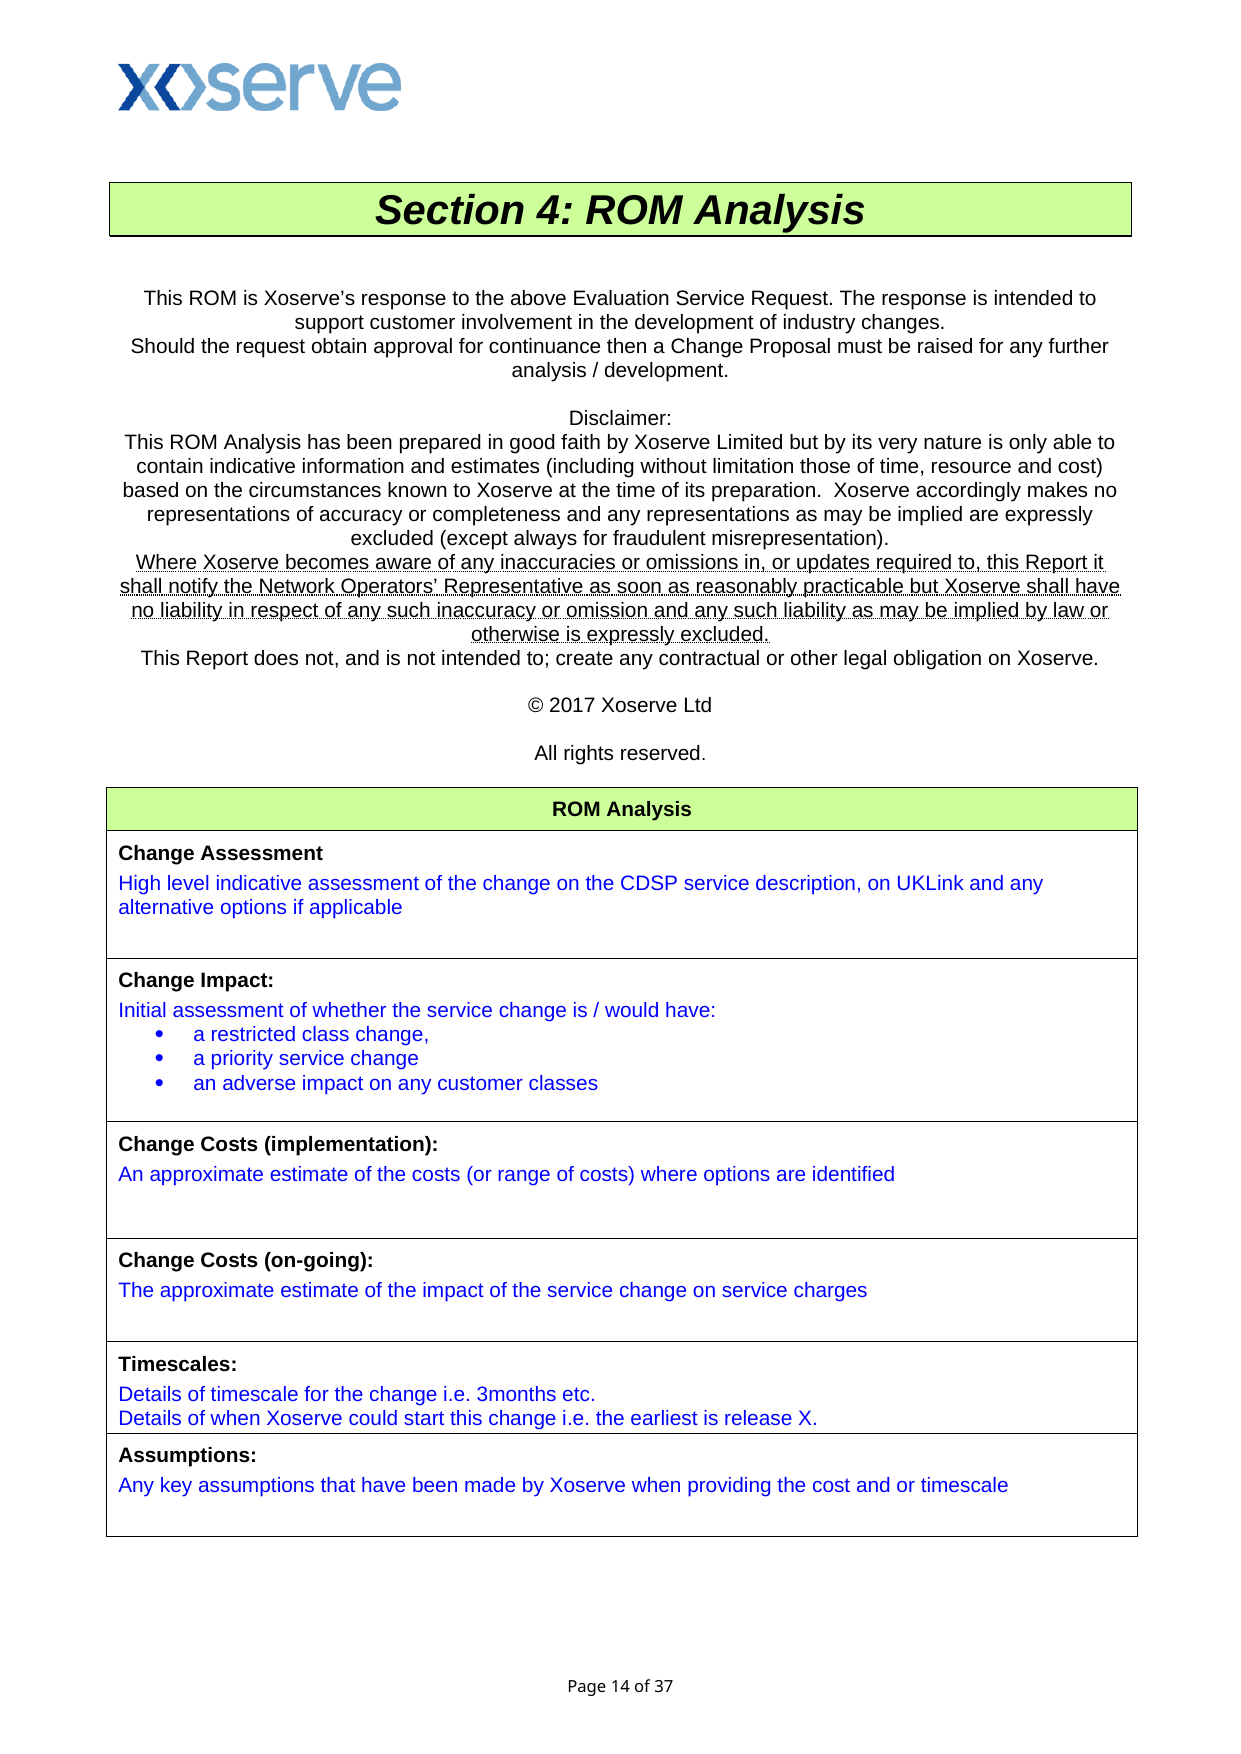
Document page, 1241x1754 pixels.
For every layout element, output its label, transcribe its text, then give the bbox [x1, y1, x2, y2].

text This ROM is Xoserve’s response to the above Evaluation Service Request. The response is intended to support customer involvement in the development of industry changes. [118, 286, 1122, 334]
text All rights reserved. [118, 741, 1122, 765]
table_header ROM Analysis [107, 788, 1137, 830]
text This ROM Analysis has been prepared in good faith by Xoserve Limited but by its very nature is only able to contain indicative information and estimates (including without limitation those of time, resource and cost) based on the circumstances known to Xoserve at the time of its preparation. Xoserve accordingly makes no representations of accuracy or completeness and any representations as may be implied are expressly excluded (except always for fraudulent misrepresentation). [118, 430, 1122, 549]
table_cell Change Costs (on-going): The approximate estimate of the impact of the service change on service charges [107, 1239, 1137, 1341]
text Where Xoserve becomes aware of any inaccuracies or omissions in, or updates required to, this Report it shall notify the Network Operators’ Representative as soon as reasonably practicable but Xoserve shall have no liability in respect of any such inaccuracy or omission and any such liability as may be implied by law or otherwise is expressly excluded. [118, 549, 1122, 645]
text © 2017 Xoserve Ltd [118, 693, 1122, 717]
text Disclaimer: [118, 406, 1122, 430]
subtitle Section 4: ROM Analysis [110, 183, 1131, 235]
text Should the request obtain approval for continuance then a Change Proposal must be raised for any further analysis / development. [118, 334, 1122, 382]
table_cell Change Impact: Initial assessment of whether the service change is / would have: a restricted class change, a priority service change an adverse impact on any customer classes [107, 959, 1137, 1121]
text This Report does not, and is not intended to; create any contractual or other legal obligation on Xoserve. [118, 645, 1122, 669]
table_cell Assumptions: Any key assumptions that have been made by Xoserve when providing the cost and or timescale [107, 1434, 1137, 1536]
table_cell Change Assessment High level indicative assessment of the change on the CDSP service description, on UKLink and any alternative options if applicable [107, 831, 1137, 958]
table_cell Timescales: Details of timescale for the change i.e. 3months etc. Details of when Xoserve could start this change i.e. the earliest is release X. [107, 1342, 1137, 1432]
picture [118, 63, 401, 111]
table_cell Change Costs (implementation): An approximate estimate of the costs (or range of costs) where options are identified [107, 1122, 1137, 1237]
